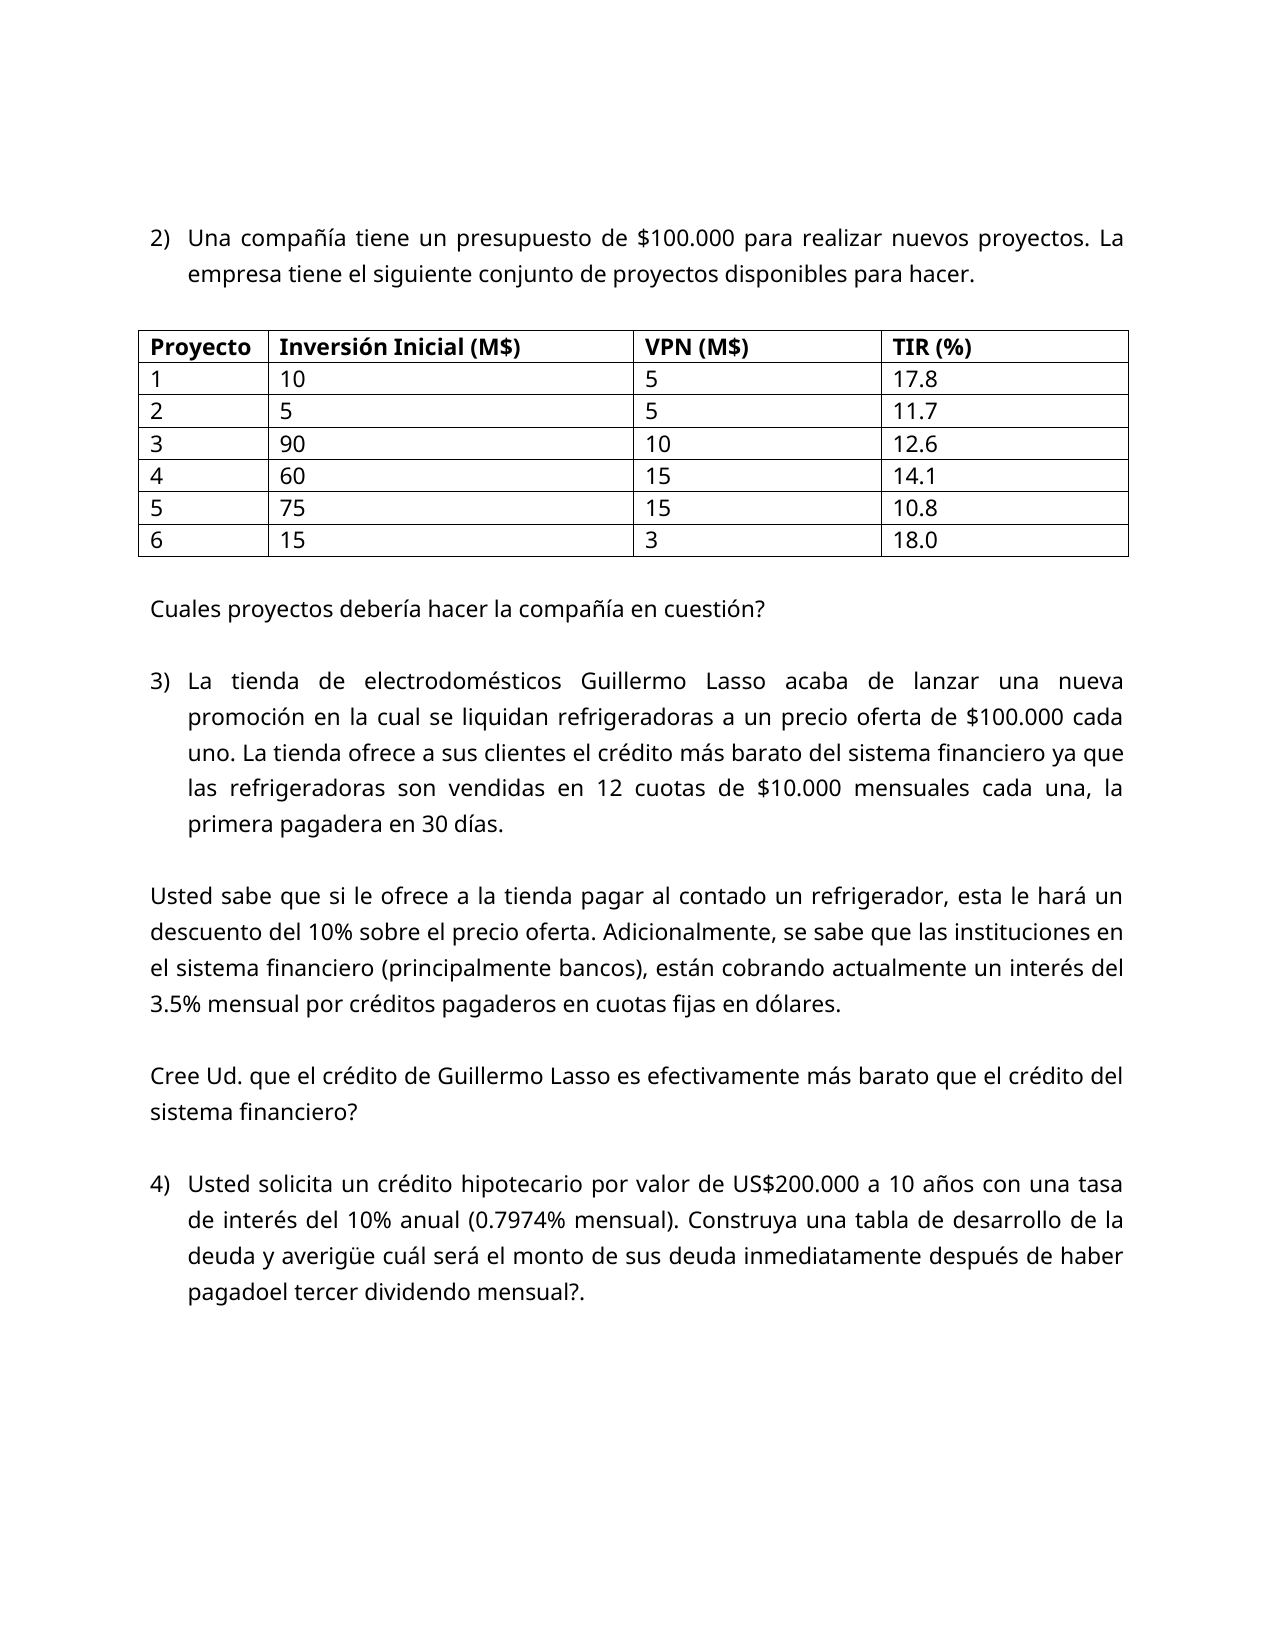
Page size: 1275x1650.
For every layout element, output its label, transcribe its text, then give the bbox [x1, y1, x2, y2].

table_cell 75 [269, 492, 633, 523]
table_cell 14.1 [882, 460, 1128, 491]
table_cell 3 [634, 525, 881, 556]
table_cell 11.7 [882, 395, 1128, 427]
table_cell 15 [269, 525, 633, 556]
list La tienda de electrodomésticos Guillermo Lasso acaba de lanzar una nueva promoción en la cual se liquidan refrigeradoras a un precio oferta de $100.000 cada uno. La tienda ofrece a sus clientes el crédito más barato del sistema financiero ya que las refrigeradoras son vendidas en 12 cuotas de $10.000 mensuales cada una, la primera pagadera en 30 días. [150, 664, 1125, 839]
table_header VPN (M$) [634, 331, 881, 362]
table_cell 18.0 [882, 525, 1128, 556]
table_cell 5 [139, 492, 268, 523]
table_cell 17.8 [882, 363, 1128, 394]
table_cell 4 [139, 460, 268, 491]
table_cell 5 [634, 395, 881, 427]
table_cell 10 [634, 428, 881, 459]
text Cree Ud. que el crédito de Guillermo Lasso es efectivamente más barato que el crédito del sistema financiero? [150, 1060, 1125, 1127]
table_cell 12.6 [882, 428, 1128, 459]
text Usted sabe que si le ofrece a la tienda pagar al contado un refrigerador, esta le hará un descuento del 10% sobre el precio oferta. Adicionalmente, se sabe que las instituciones en el sistema financiero (principalmente bancos), están cobrando actualmente un interés del 3.5% mensual por créditos pagaderos en cuotas fijas en dólares. [150, 880, 1125, 1019]
table_header Inversión Inicial (M$) [269, 331, 633, 362]
table_cell 5 [634, 363, 881, 394]
table_cell 10.8 [882, 492, 1128, 523]
table_header Proyecto [139, 331, 268, 362]
list Una compañía tiene un presupuesto de $100.000 para realizar nuevos proyectos. La empresa tiene el siguiente conjunto de proyectos disponibles para hacer. [150, 222, 1125, 289]
table_cell 60 [269, 460, 633, 491]
list Usted solicita un crédito hipotecario por valor de US$200.000 a 10 años con una tasa de interés del 10% anual (0.7974% mensual). Construya una tabla de desarrollo de la deuda y averigüe cuál será el monto de sus deuda inmediatamente después de haber pagadoel tercer dividendo mensual?. [150, 1168, 1125, 1307]
table_cell 6 [139, 525, 268, 556]
table_cell 1 [139, 363, 268, 394]
table_cell 90 [269, 428, 633, 459]
text Cuales proyectos debería hacer la compañía en cuestión? [150, 593, 1125, 624]
table_cell 5 [269, 395, 633, 427]
table_header TIR (%) [882, 331, 1128, 362]
table_cell 10 [269, 363, 633, 394]
table_cell 2 [139, 395, 268, 427]
table_cell 15 [634, 460, 881, 491]
table_cell 3 [139, 428, 268, 459]
table_cell 15 [634, 492, 881, 523]
